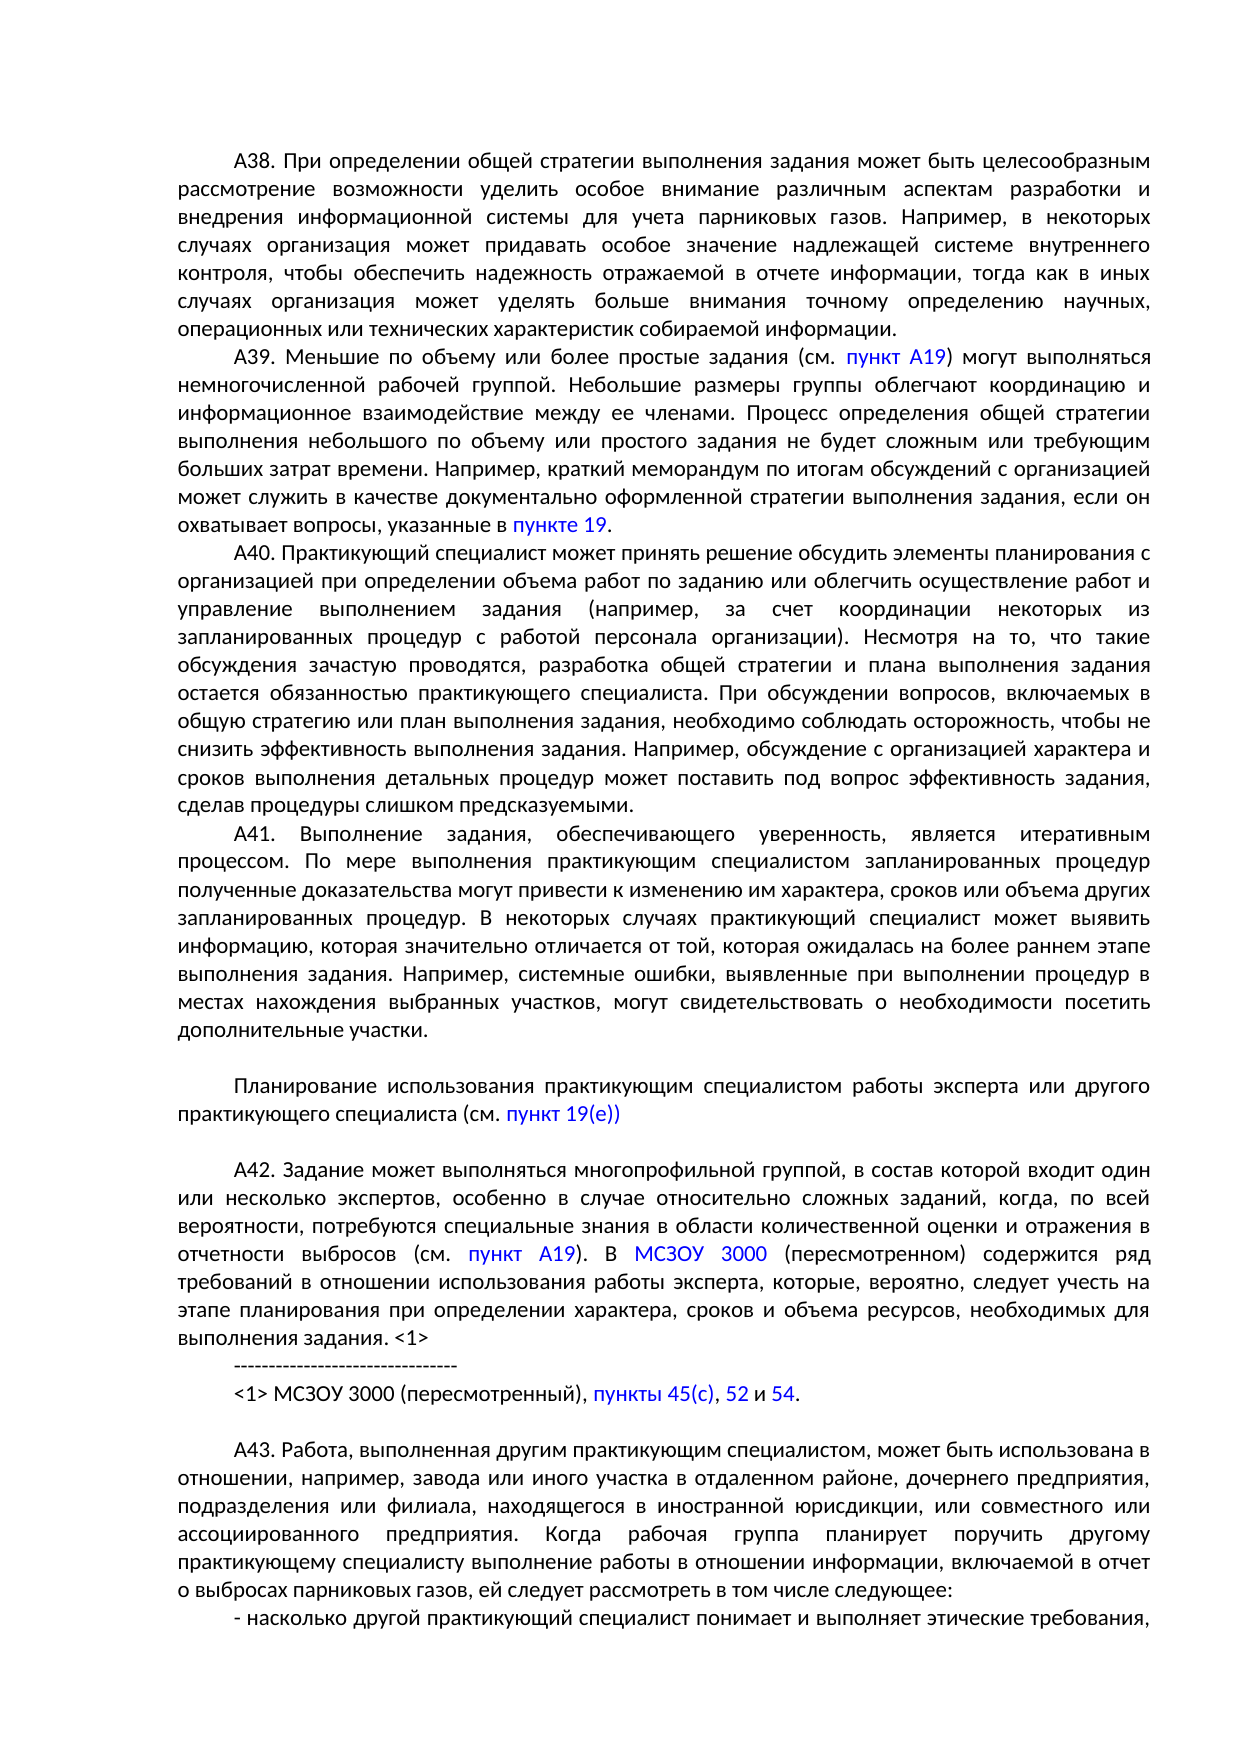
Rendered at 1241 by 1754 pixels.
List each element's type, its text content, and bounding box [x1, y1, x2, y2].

text Планирование использования практикующим специалистом работы эксперта или другого практикующего специалиста (см. пункт 19(e)) [177, 1071, 1152, 1127]
text A42. Задание может выполняться многопрофильной группой, в состав которой входит один или несколько экспертов, особенно в случае относительно сложных заданий, когда, по всей вероятности, потребуются специальные знания в области количественной оценки и отражения в отчетности выбросов (см. пункт A19). В МСЗОУ 3000 (пересмотренном) содержится ряд требований в отношении использования работы эксперта, которые, вероятно, следует учесть на этапе планирования при определении характера, сроков и объема ресурсов, необходимых для выполнения задания. <1> [177, 1155, 1152, 1351]
text A41. Выполнение задания, обеспечивающего уверенность, является итеративным процессом. По мере выполнения практикующим специалистом запланированных процедур полученные доказательства могут привести к изменению им характера, сроков или объема других запланированных процедур. В некоторых случаях практикующий специалист может выявить информацию, которая значительно отличается от той, которая ожидалась на более раннем этапе выполнения задания. Например, системные ошибки, выявленные при выполнении процедур в местах нахождения выбранных участков, могут свидетельствовать о необходимости посетить дополнительные участки. [177, 819, 1152, 1043]
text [177, 1603, 1152, 1631]
text A43. Работа, выполненная другим практикующим специалистом, может быть использована в отношении, например, завода или иного участка в отдаленном районе, дочернего предприятия, подразделения или филиала, находящегося в иностранной юрисдикции, или совместного или ассоциированного предприятия. Когда рабочая группа планирует поручить другому практикующему специалисту выполнение работы в отношении информации, включаемой в отчет о выбросах парниковых газов, ей следует рассмотреть в том числе следующее: [177, 1435, 1152, 1603]
text A38. При определении общей стратегии выполнения задания может быть целесообразным рассмотрение возможности уделить особое внимание различным аспектам разработки и внедрения информационной системы для учета парниковых газов. Например, в некоторых случаях организация может придавать особое значение надлежащей системе внутреннего контроля, чтобы обеспечить надежность отражаемой в отчете информации, тогда как в иных случаях организация может уделять больше внимания точному определению научных, операционных или технических характеристик собираемой информации. [177, 146, 1152, 342]
text A40. Практикующий специалист может принять решение обсудить элементы планирования с организацией при определении объема работ по заданию или облегчить осуществление работ и управление выполнением задания (например, за счет координации некоторых из запланированных процедур с работой персонала организации). Несмотря на то, что такие обсуждения зачастую проводятся, разработка общей стратегии и плана выполнения задания остается обязанностью практикующего специалиста. При обсуждении вопросов, включаемых в общую стратегию или план выполнения задания, необходимо соблюдать осторожность, чтобы не снизить эффективность выполнения задания. Например, обсуждение с организацией характера и сроков выполнения детальных процедур может поставить под вопрос эффективность задания, сделав процедуры слишком предсказуемыми. [177, 538, 1152, 819]
text <1> МСЗОУ 3000 (пересмотренный), пункты 45(c), 52 и 54. [177, 1379, 1152, 1407]
text A39. Меньшие по объему или более простые задания (см. пункт A19) могут выполняться немногочисленной рабочей группой. Небольшие размеры группы облегчают координацию и информационное взаимодействие между ее членами. Процесс определения общей стратегии выполнения небольшого по объему или простого задания не будет сложным или требующим больших затрат времени. Например, краткий меморандум по итогам обсуждений с организацией может служить в качестве документально оформленной стратегии выполнения задания, если он охватывает вопросы, указанные в пункте 19. [177, 342, 1152, 538]
text -------------------------------- [177, 1351, 1152, 1379]
